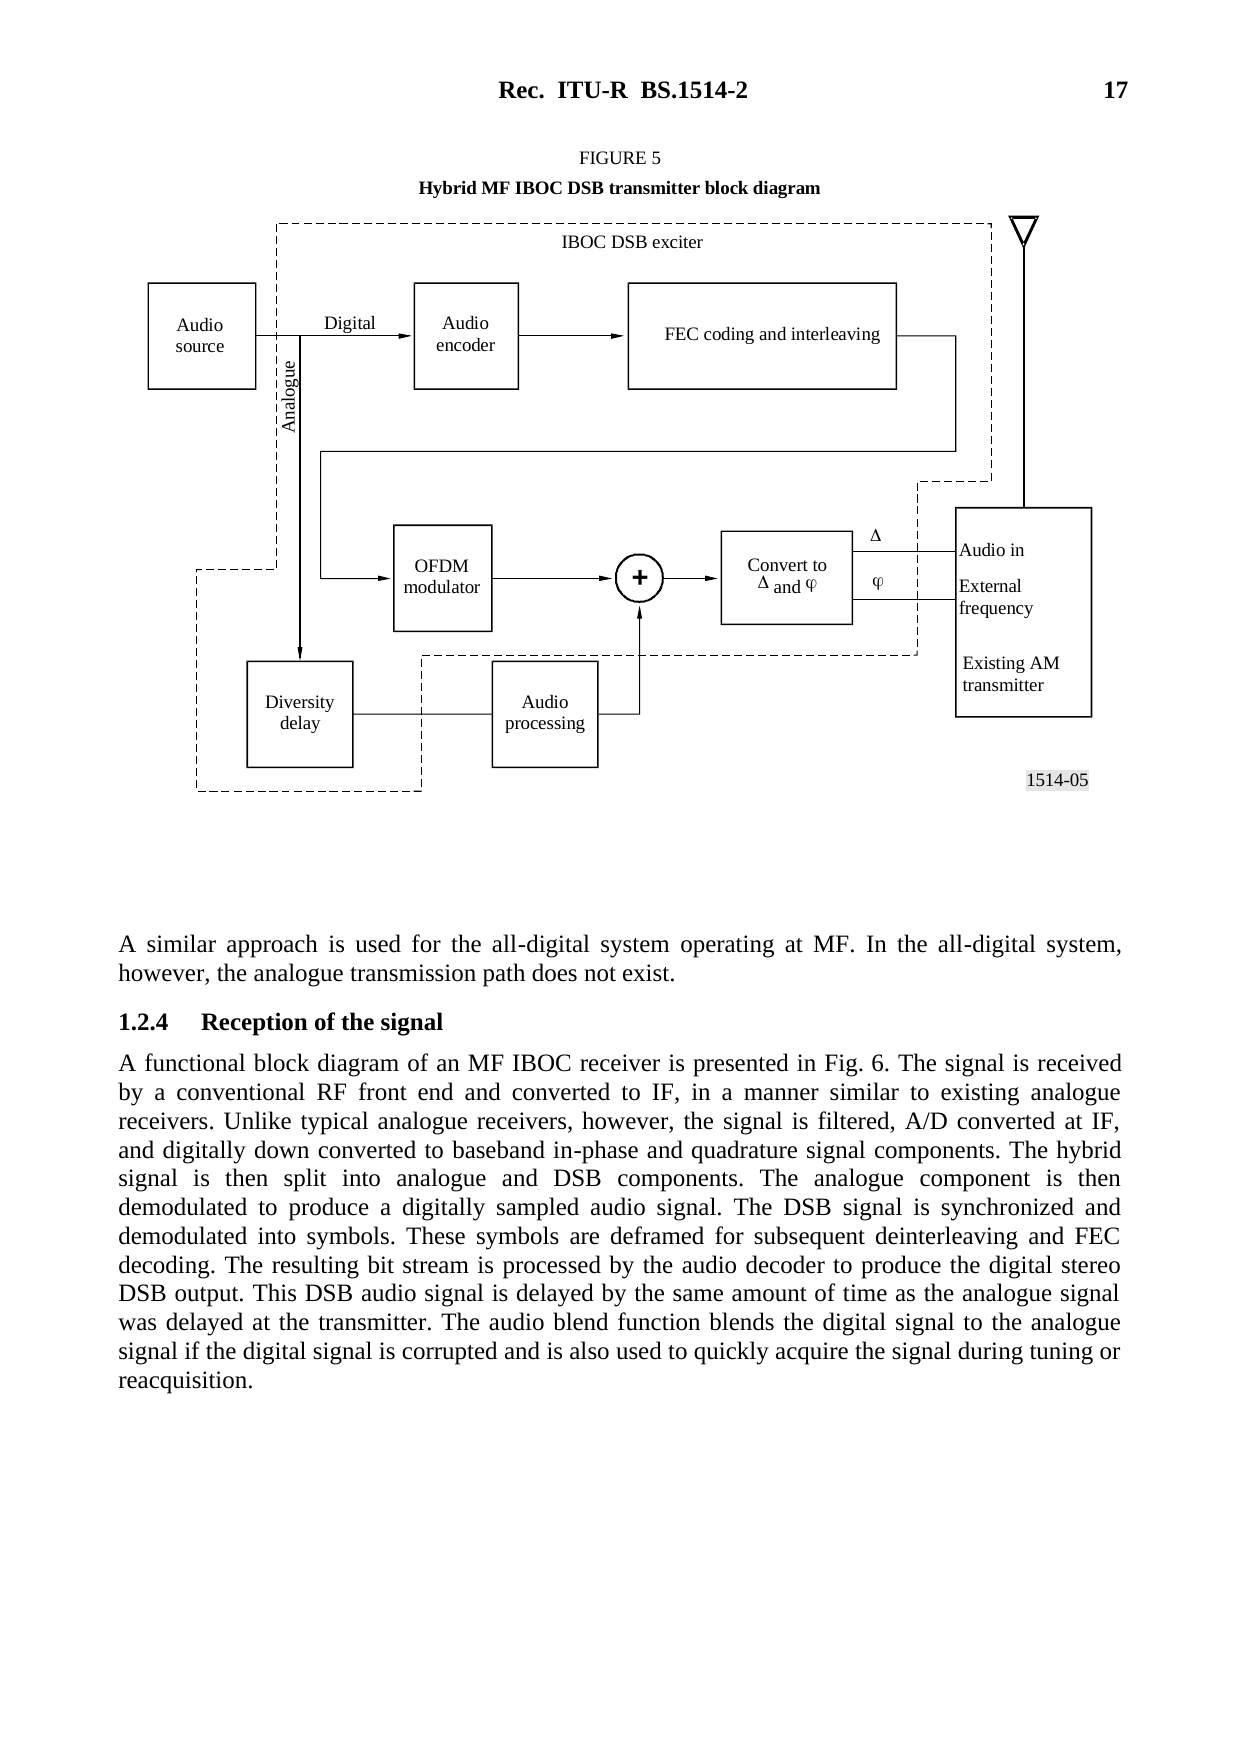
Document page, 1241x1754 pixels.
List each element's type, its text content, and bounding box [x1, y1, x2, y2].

subtitle 1.2.4 Reception of the signal [118, 1007, 1122, 1036]
text A functional block diagram of an MF IBOC receiver is presented in Fig. 6. The signal is received by a conventional RF front end and converted to IF, in a manner similar to existing analogue receivers. Unlike typical analogue receivers, however, the signal is filtered, A/D converted at IF, and digitally down converted to baseband in-phase and quadrature signal components. The hybrid signal is then split into analogue and DSB components. The analogue component is then demodulated to produce a digitally sampled audio signal. The DSB signal is synchronized and demodulated into symbols. These symbols are deframed for subsequent deinterleaving and FEC decoding. The resulting bit stream is processed by the audio decoder to produce the digital stereo DSB output. This DSB audio signal is delayed by the same amount of time as the analogue signal was delayed at the transmitter. The audio blend function blends the digital signal to the analogue signal if the digital signal is corrupted and is also used to quickly acquire the signal during tuning or reacquisition. [118, 1048, 1122, 1393]
text A similar approach is used for the all-digital system operating at MF. In the all-digital system, however, the analogue transmission path does not exist. [118, 929, 1122, 986]
